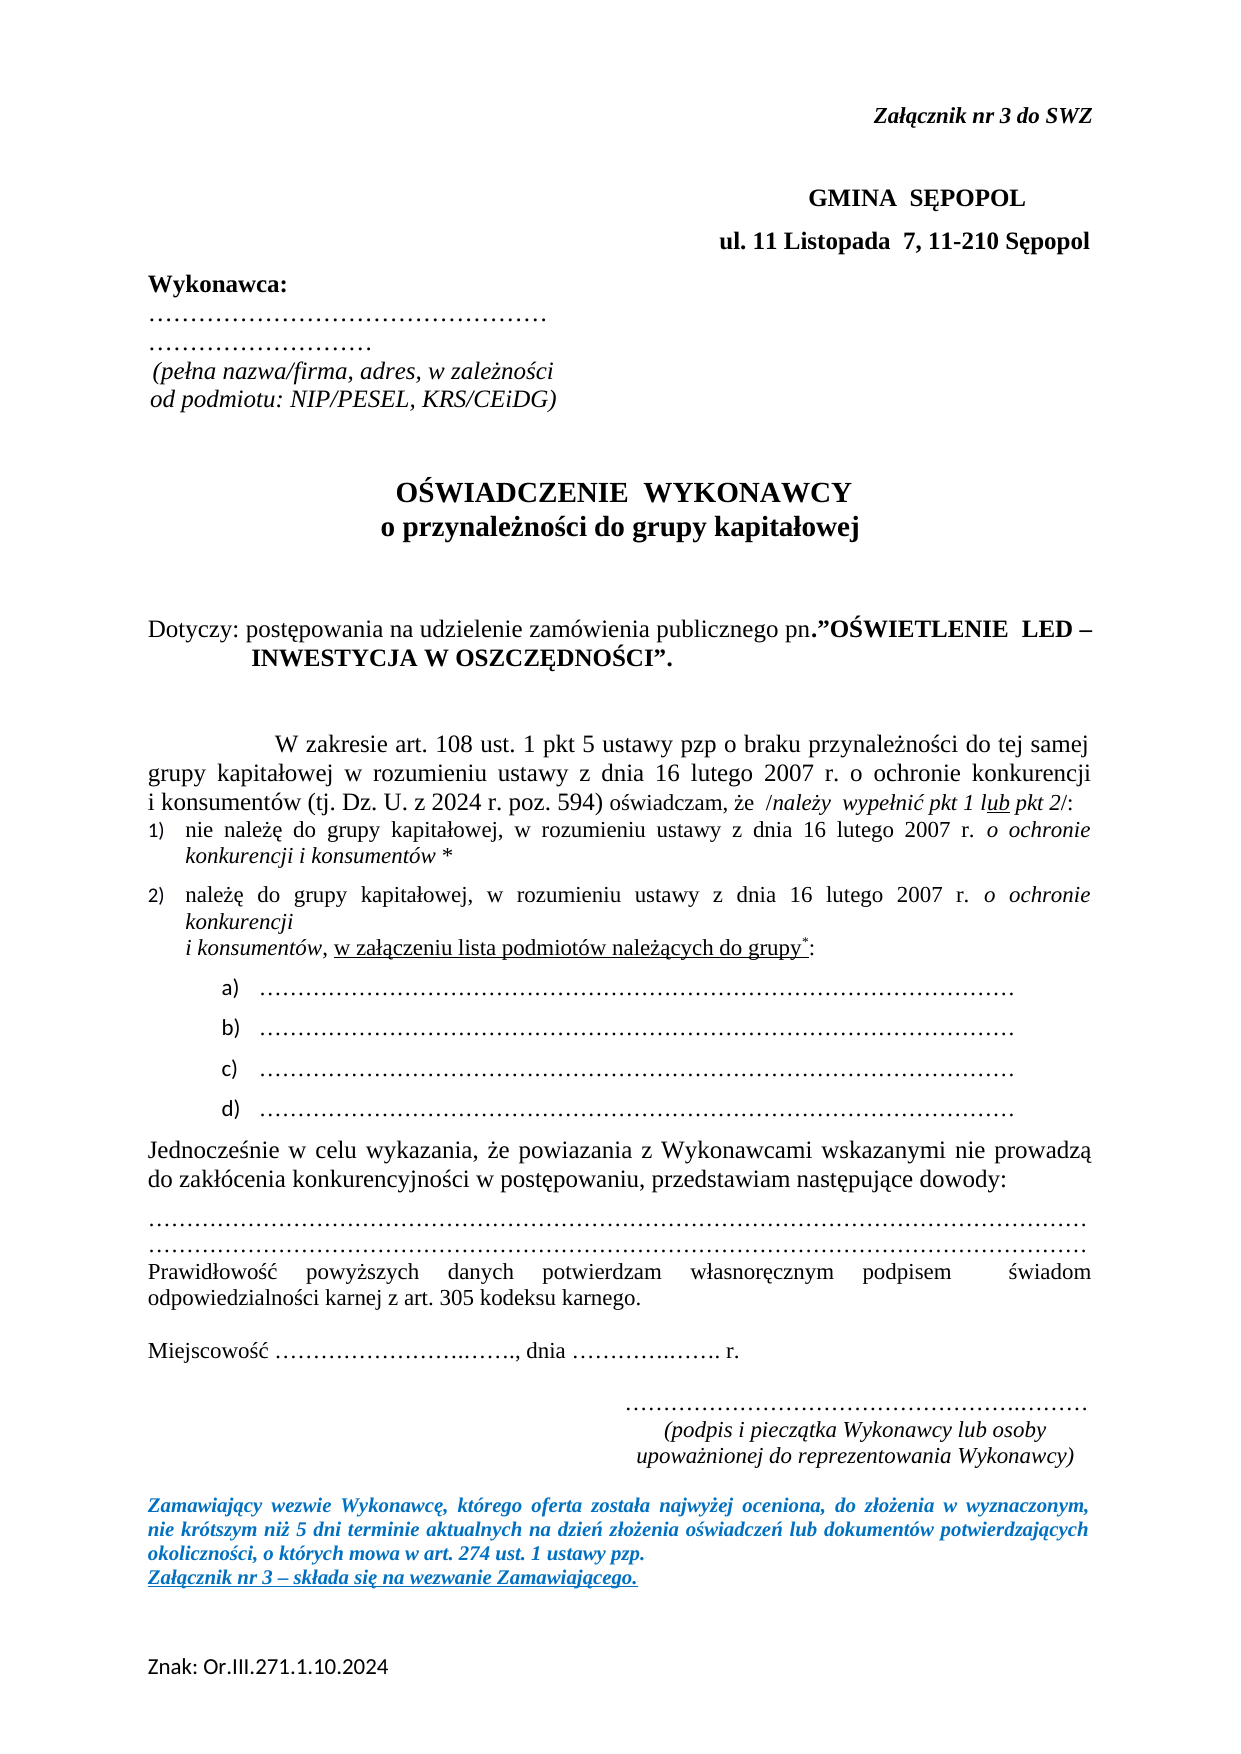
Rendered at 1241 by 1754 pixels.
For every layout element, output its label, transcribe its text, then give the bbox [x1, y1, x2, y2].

list ……………………………………………………………………………………… [221, 1094, 1093, 1122]
text Zamawiający wezwie Wykonawcę, którego oferta została najwyżej oceniona, do złożenia w wyznaczonym, nie krótszym niż 5 dni terminie aktualnych na dzień złożenia oświadczeń lub dokumentów potwierdzających okoliczności, o których mowa w art. 274 ust. 1 ustawy pzp. [148, 1493, 1093, 1565]
text o przynależności do grupy kapitałowej [148, 509, 1093, 543]
text …………………………………………….……… [620, 1389, 1093, 1416]
text GMINA SĘPOPOL [148, 183, 1093, 212]
list ……………………………………………………………………………………… [221, 973, 1093, 1001]
text OŚWIADCZENIE WYKONAWCY [148, 476, 1093, 509]
text ………………………………………………………………… [148, 298, 561, 356]
text W zakresie art. 108 ust. 1 pkt 5 ustawy pzp o braku przynależności do tej samej grupy kapitałowej w rozumieniu ustawy z dnia 16 lutego 2007 r. o ochronie konkurencji i konsumentów (tj. Dz. U. z 2024 r. poz. 594) oświadczam, że /należy wypełnić pkt 1 lub pkt 2/: [148, 729, 1093, 816]
text Załącznik nr 3 do SWZ [148, 102, 1093, 128]
text Załącznik nr 3 – składa się na wezwanie Zamawiającego. [148, 1565, 1093, 1589]
text upoważnionej do reprezentowania Wykonawcy) [620, 1442, 1093, 1468]
list nie należę do grupy kapitałowej, w rozumieniu ustawy z dnia 16 lutego 2007 r. o ochronie konkurencji i konsumentów * [148, 816, 1093, 869]
text Dotyczy: postępowania na udzielenie zamówienia publicznego pn.”OŚWIETLENIE LED – INWESTYCJA W OSZCZĘDNOŚCI”. [148, 614, 1093, 672]
text Miejscowość …………………….……., dnia ………….……. r. [148, 1337, 1093, 1363]
text Jednocześnie w celu wykazania, że powiazania z Wykonawcami wskazanymi nie prowadzą do zakłócenia konkurencyjności w postępowaniu, przedstawiam następujące dowody: [148, 1135, 1093, 1192]
text ul. 11 Listopada 7, 11-210 Sępopol [148, 226, 1093, 255]
list ……………………………………………………………………………………… [221, 1013, 1093, 1041]
text (pełna nazwa/firma, adres, w zależności od podmiotu: NIP/PESEL, KRS/CEiDG) [148, 356, 561, 413]
text (podpis i pieczątka Wykonawcy lub osoby [620, 1416, 1093, 1442]
text Wykonawca: [148, 269, 561, 298]
text …………………………………………………………………………………………………………………………………………………………………………………………………………………………Prawidłowość powyższych danych potwierdzam własnoręcznym podpisem świadom odpowiedzialności karnej z art. 305 kodeksu karnego. [148, 1205, 1093, 1310]
list ……………………………………………………………………………………… [221, 1054, 1093, 1082]
list należę do grupy kapitałowej, w rozumieniu ustawy z dnia 16 lutego 2007 r. o ochronie konkurencji i konsumentów, w załączeniu lista podmiotów należących do grupy*: [148, 881, 1093, 960]
